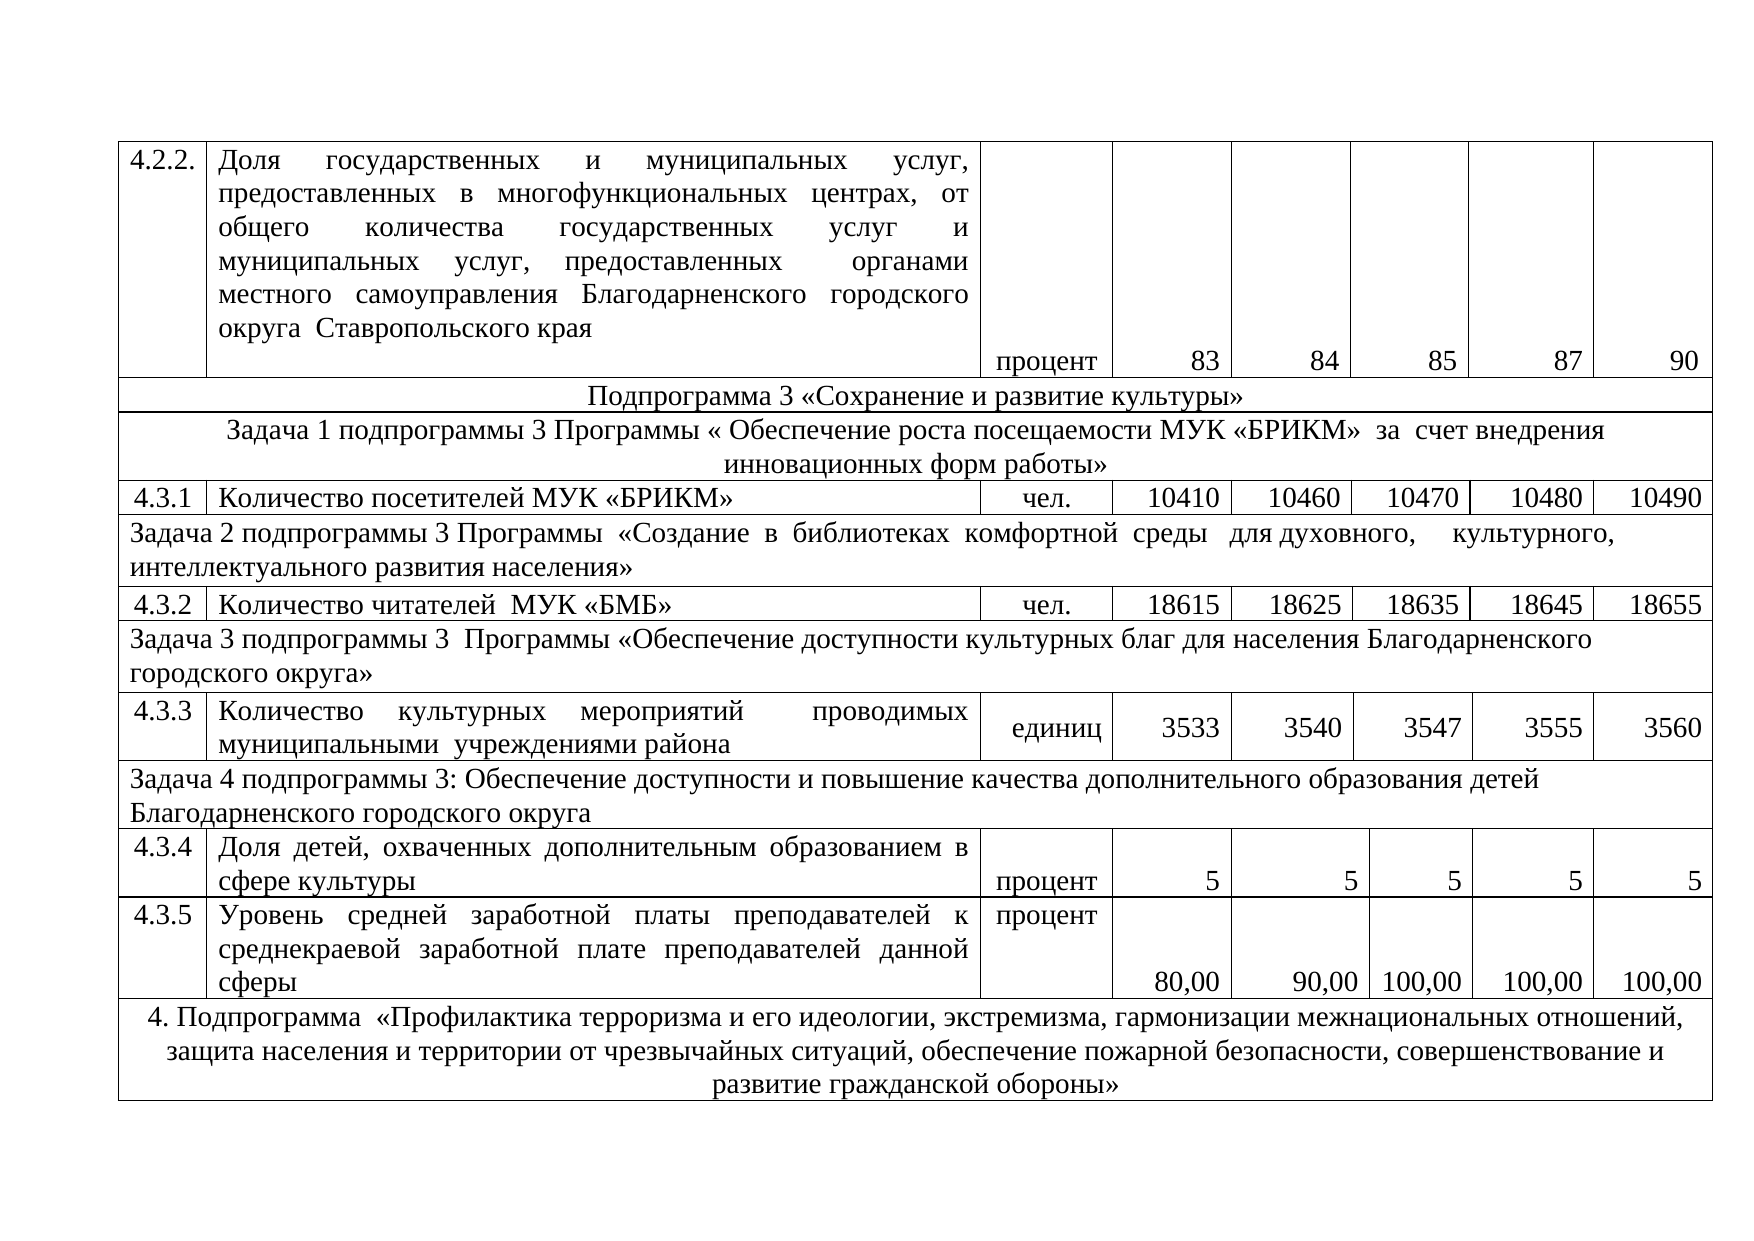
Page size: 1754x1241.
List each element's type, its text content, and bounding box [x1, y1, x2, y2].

table_cell 84 [1232, 142, 1350, 377]
table_cell чел. [981, 587, 1112, 620]
table_cell 90 [1594, 142, 1712, 377]
table_cell 18645 [1471, 587, 1593, 620]
table_cell Задача 3 подпрограммы 3 Программы «Обеспечение доступности культурных благ для населения Благодарненского городского округа» [119, 621, 1712, 692]
table_cell 100,00 [1473, 898, 1593, 998]
table_cell 3555 [1473, 693, 1593, 760]
table_cell 4.3.1 [119, 481, 206, 514]
table_cell 90,00 [1232, 898, 1369, 998]
table_cell 5 [1113, 829, 1231, 896]
table_cell 80,00 [1113, 898, 1231, 998]
table_cell 5 [1232, 829, 1369, 896]
table_cell 4.2.2. [119, 142, 206, 377]
table_cell 10490 [1594, 481, 1712, 514]
table_cell 3533 [1113, 693, 1231, 760]
table_cell 87 [1469, 142, 1593, 377]
table_cell процент [981, 142, 1112, 377]
table_cell Количество посетителей МУК «БРИКМ» [207, 481, 980, 514]
table_cell 3560 [1594, 693, 1712, 760]
table_cell Доля детей, охваченных дополнительным образованием в сфере культуры [207, 829, 980, 896]
table_cell 100,00 [1370, 898, 1472, 998]
table_cell 5 [1473, 829, 1593, 896]
table_cell Уровень средней заработной платы преподавателей к среднекраевой заработной плате преподавателей данной сферы [207, 898, 980, 998]
table_cell Количество читателей МУК «БМБ» [207, 587, 980, 620]
table_cell 10480 [1471, 481, 1593, 514]
table_cell Задача 4 подпрограммы 3: Обеспечение доступности и повышение качества дополнительного образования детей Благодарненского городского округа [119, 761, 1712, 828]
table_cell Задача 1 подпрограммы 3 Программы « Обеспечение роста посещаемости МУК «БРИКМ» за счет внедрения инновационных форм работы» [119, 413, 1712, 479]
table_cell 4.3.2 [119, 587, 206, 620]
table_cell 18615 [1113, 587, 1231, 620]
table_cell 5 [1370, 829, 1472, 896]
table_cell процент [981, 829, 1112, 896]
table_cell 4.3.4 [119, 829, 206, 896]
table_cell 83 [1113, 142, 1231, 377]
table_cell Задача 2 подпрограммы 3 Программы «Создание в библиотеках комфортной среды для духовного, культурного, интеллектуального развития населения» [119, 515, 1712, 586]
table_cell 10410 [1113, 481, 1231, 514]
table_cell 10460 [1232, 481, 1351, 514]
table_cell 4. Подпрограмма «Профилактика терроризма и его идеологии, экстремизма, гармонизации межнациональных отношений, защита населения и территории от чрезвычайных ситуаций, обеспечение пожарной безопасности, совершенствование и развитие гражданской обороны» [119, 999, 1712, 1100]
table_cell 18655 [1594, 587, 1712, 620]
table_cell Доля государственных и муниципальных услуг, предоставленных в многофункциональных центрах, от общего количества государственных услуг и муниципальных услуг, предоставленных органами местного самоуправления Благодарненского городского округа Ставропольского края [207, 142, 980, 377]
table_cell 18625 [1232, 587, 1352, 620]
table_cell процент [981, 898, 1112, 998]
table_cell 18635 [1353, 587, 1469, 620]
table_cell 85 [1351, 142, 1468, 377]
table_cell 3540 [1232, 693, 1353, 760]
table_cell 10470 [1352, 481, 1469, 514]
table_cell чел. [981, 481, 1112, 514]
table_cell Количество культурных мероприятий проводимых муниципальными учреждениями района [207, 693, 980, 760]
table_cell 5 [1594, 829, 1712, 896]
table_cell 100,00 [1594, 898, 1712, 998]
table_cell 4.3.3 [119, 693, 206, 760]
table_cell Подпрограмма 3 «Сохранение и развитие культуры» [119, 378, 1712, 411]
table_cell единиц [981, 693, 1112, 760]
table_cell 4.3.5 [119, 898, 206, 998]
table_cell 3547 [1354, 693, 1472, 760]
